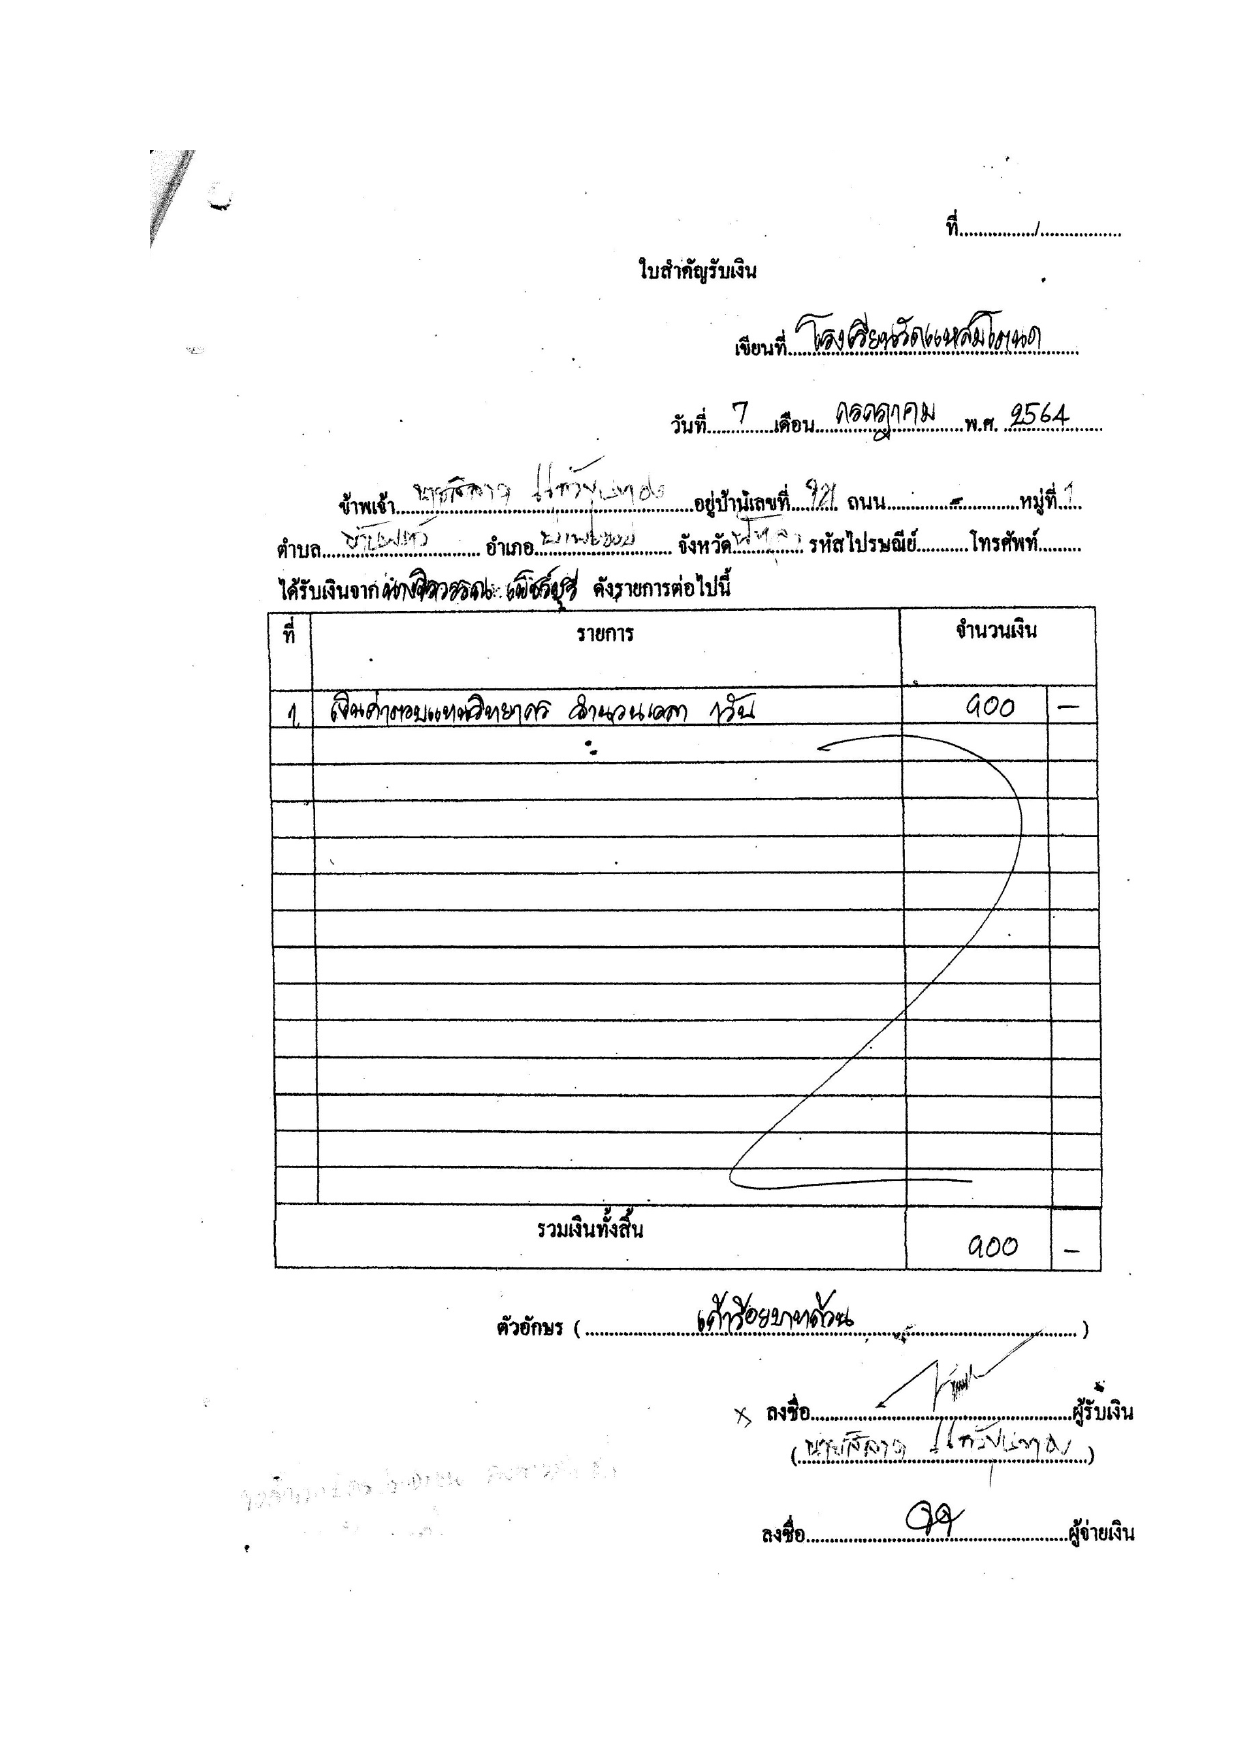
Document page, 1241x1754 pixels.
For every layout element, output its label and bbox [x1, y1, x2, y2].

picture [150, 150, 1157, 1604]
